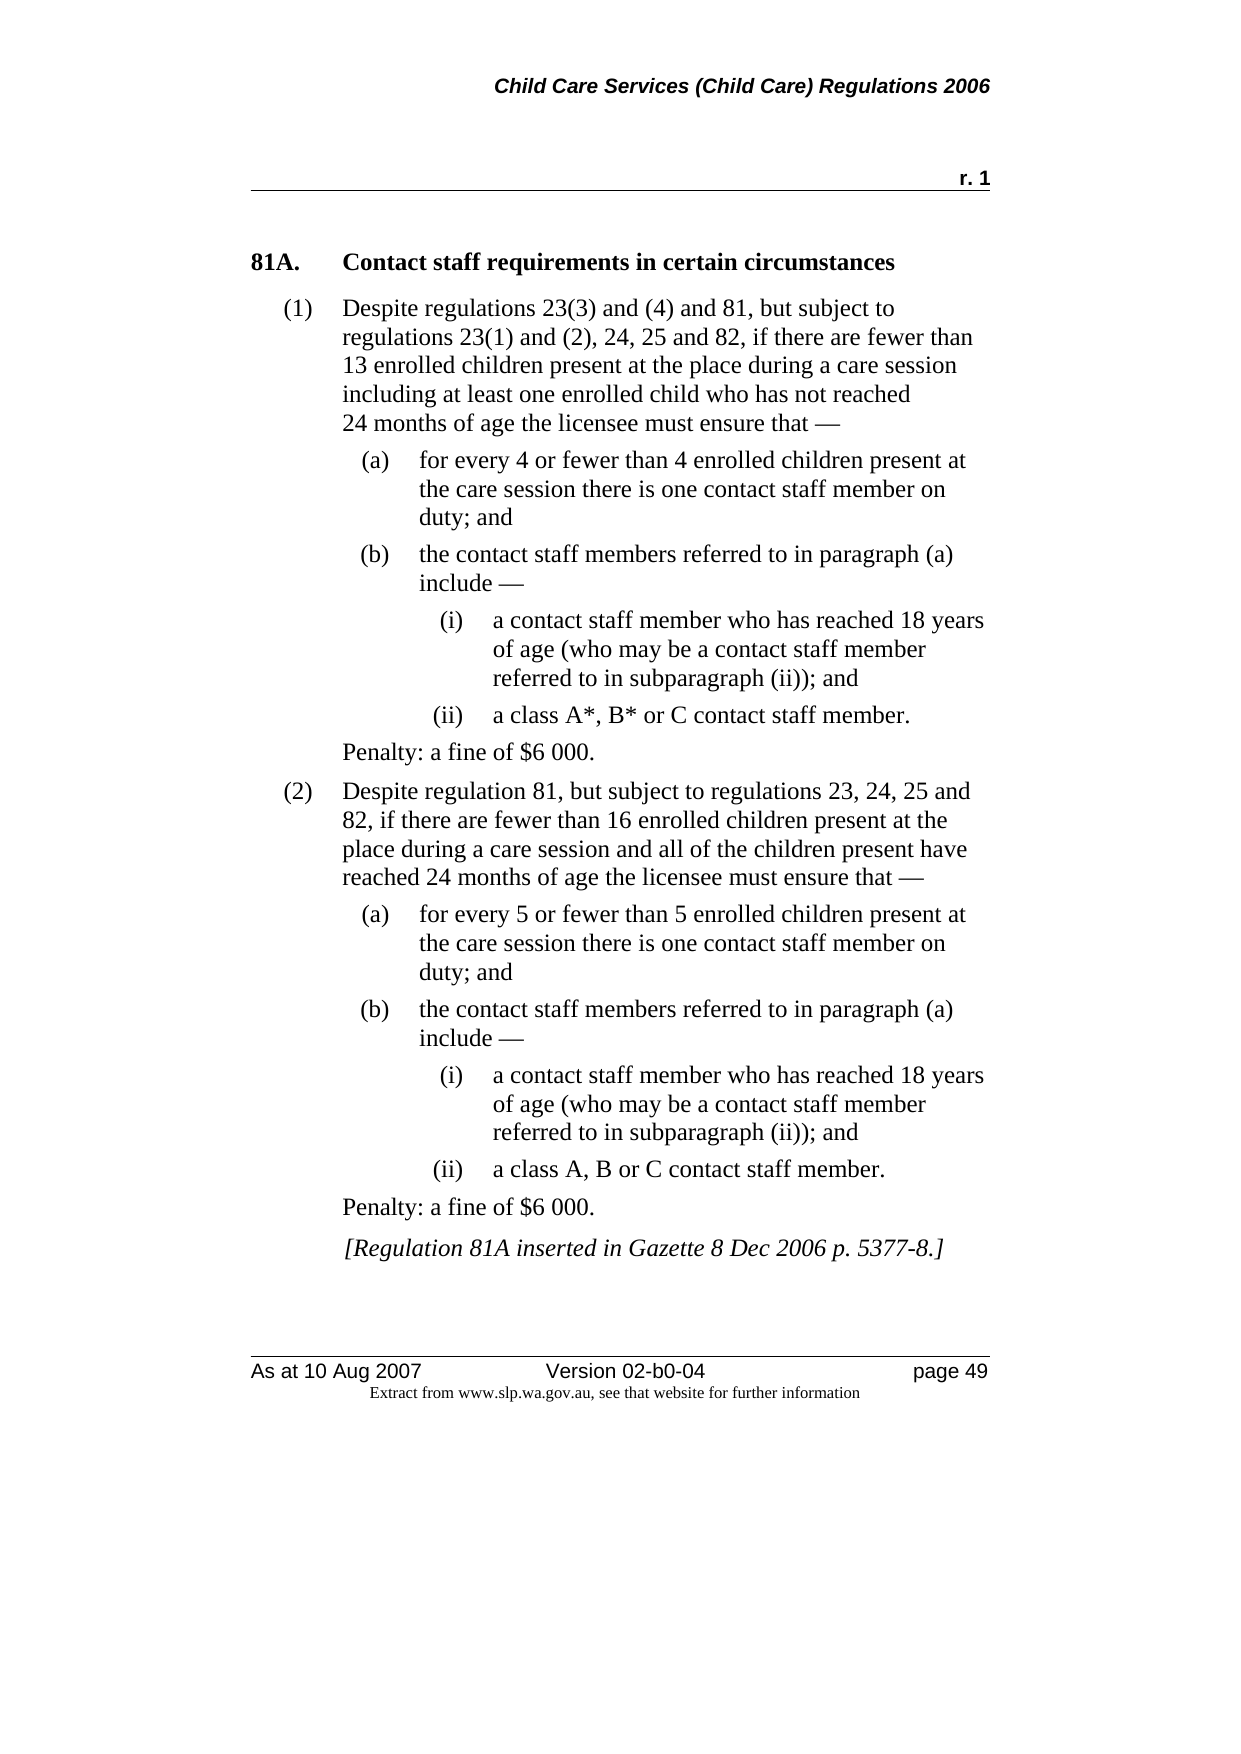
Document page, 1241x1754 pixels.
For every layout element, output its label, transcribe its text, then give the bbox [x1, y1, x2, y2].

text (ii) a class A, B or C contact staff member. [251, 1154, 990, 1183]
subtitle 81A. Contact staff requirements in certain circumstances [251, 247, 990, 276]
text (1) Despite regulations 23(3) and (4) and 81, but subject to regulations 23(1) and (2), 24, 25 and 82, if there are fewer than 13 enrolled children present at the place during a care session including at least one enrolled child who has not reached 24 months of age the licensee must ensure that — [251, 293, 990, 437]
text Penalty: a fine of $6 000. [251, 1192, 990, 1220]
text (i) a contact staff member who has reached 18 years of age (who may be a contact staff member referred to in subparagraph (ii)); and [251, 1060, 990, 1146]
text (a) for every 4 or fewer than 4 enrolled children present at the care session there is one contact staff member on duty; and [251, 445, 990, 531]
text (b) the contact staff members referred to in paragraph (a) include — [251, 539, 990, 597]
text (2) Despite regulation 81, but subject to regulations 23, 24, 25 and 82, if there are fewer than 16 enrolled children present at the place during a care session and all of the children present have reached 24 months of age the licensee must ensure that — [251, 776, 990, 891]
text (i) a contact staff member who has reached 18 years of age (who may be a contact staff member referred to in subparagraph (ii)); and [251, 605, 990, 692]
text Penalty: a fine of $6 000. [251, 737, 990, 766]
text (ii) a class A*, B* or C contact staff member. [251, 700, 990, 729]
text [Regulation 81A inserted in Gazette 8 Dec 2006 p. 5377-8.] [251, 1233, 990, 1262]
text (b) the contact staff members referred to in paragraph (a) include — [251, 994, 990, 1052]
text (a) for every 5 or fewer than 5 enrolled children present at the care session there is one contact staff member on duty; and [251, 899, 990, 986]
